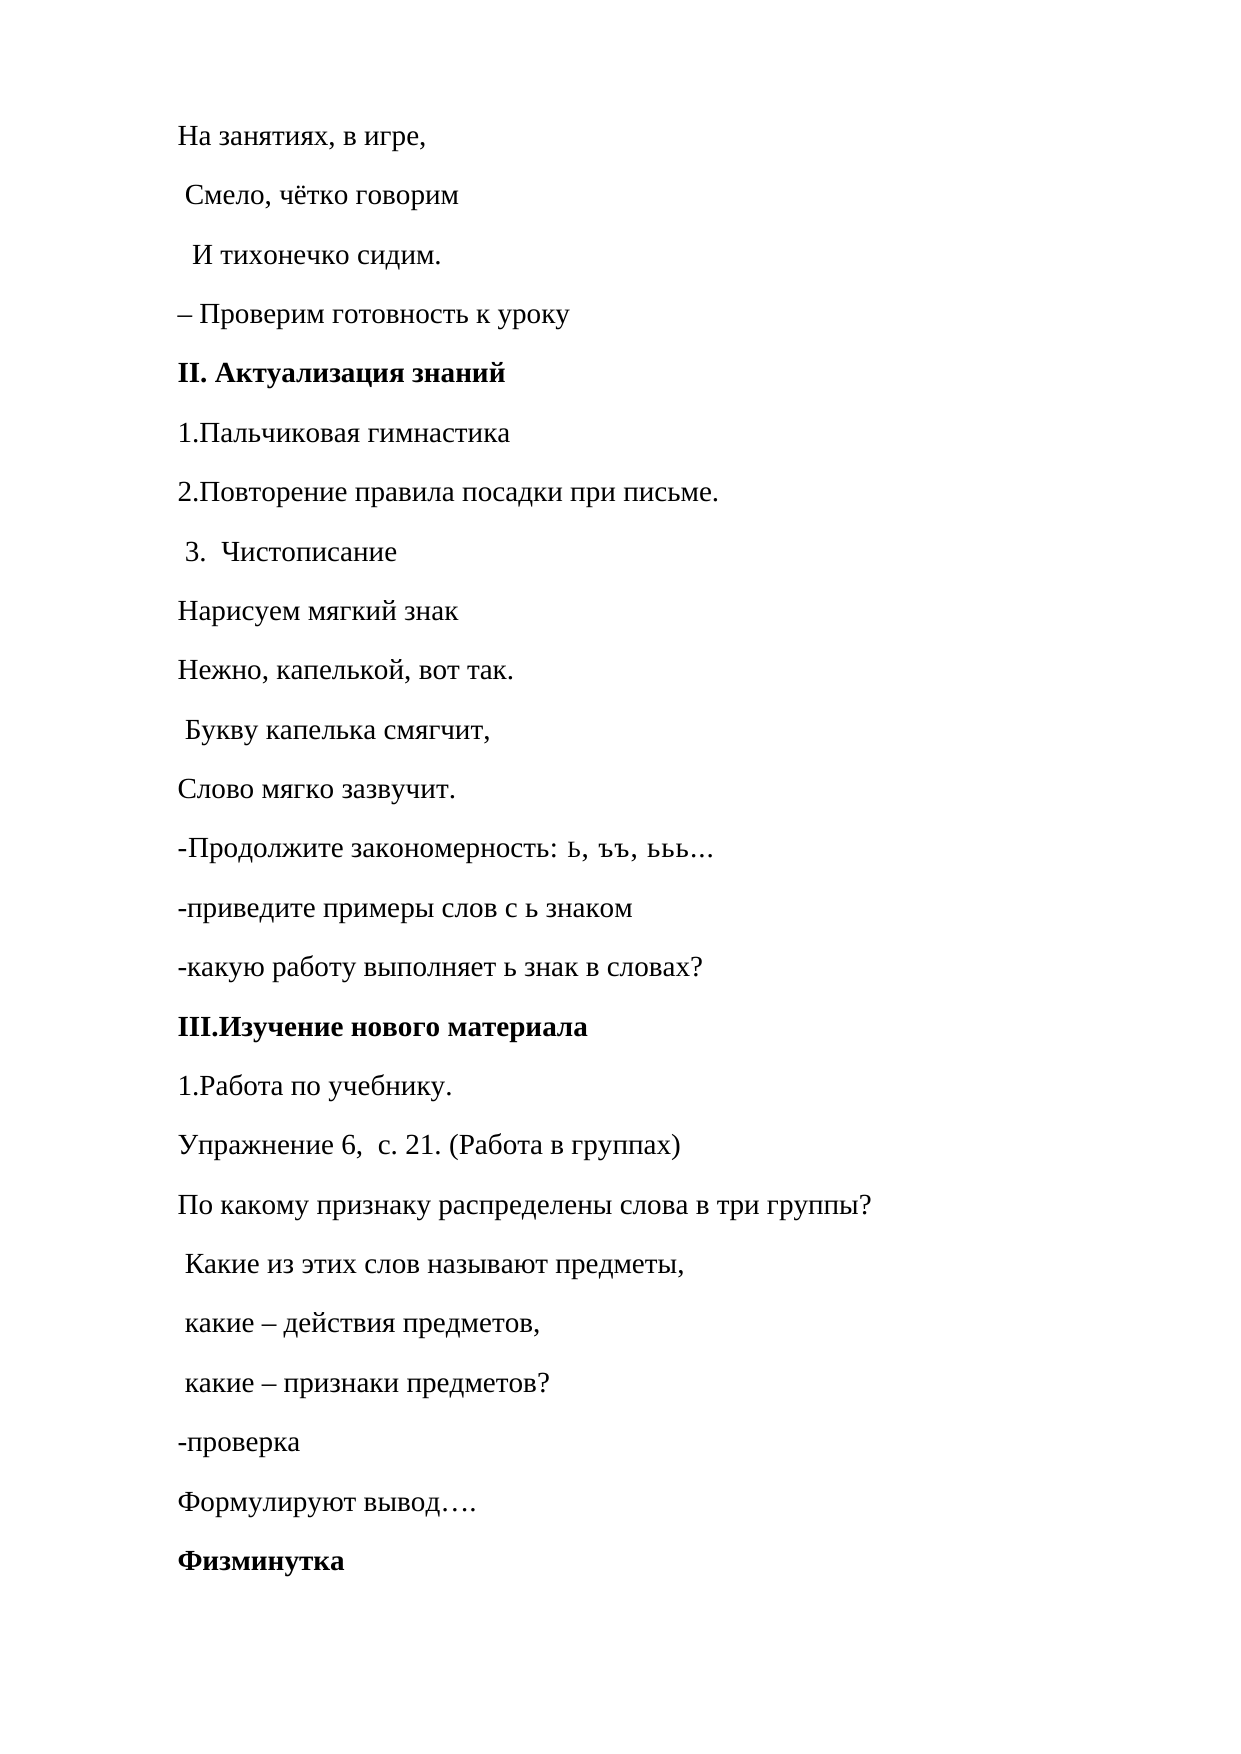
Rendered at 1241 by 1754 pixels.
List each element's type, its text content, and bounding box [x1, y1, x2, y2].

text -какую работу выполняет ь знак в словах? [177, 949, 1152, 983]
text Какие из этих слов называют предметы, [177, 1246, 1152, 1280]
text какие – признаки предметов? [177, 1365, 1152, 1398]
text Нарисуем мягкий знак [177, 593, 1152, 627]
text Упражнение 6, с. 21. (Работа в группах) [177, 1127, 1152, 1161]
text III.Изучение нового материала [177, 1009, 1152, 1042]
text 2.Повторение правила посадки при письме. [177, 474, 1152, 508]
text -проверка [177, 1424, 1152, 1458]
text – Проверим готовность к уроку [177, 296, 1152, 330]
text -приведите примеры слов с ь знаком [177, 890, 1152, 923]
text Физминутка [177, 1543, 1152, 1577]
text 1.Работа по учебнику. [177, 1068, 1152, 1102]
text Слово мягко зазвучит. [177, 771, 1152, 805]
text Букву капелька смягчит, [177, 712, 1152, 745]
text Смело, чётко говорим [177, 177, 1152, 211]
text Формулируют вывод…. [177, 1484, 1152, 1517]
text По какому признаку распределены слова в три группы? [177, 1187, 1152, 1220]
text -Продолжите закономерность: ь, ъъ, ььь... [177, 831, 1152, 864]
text II. Актуализация знаний [177, 356, 1152, 389]
text И тихонечко сидим. [177, 237, 1152, 270]
text какие – действия предметов, [177, 1306, 1152, 1339]
text Нежно, капелькой, вот так. [177, 652, 1152, 686]
text 1.Пальчиковая гимнастика [177, 415, 1152, 448]
text 3. Чистописание [177, 534, 1152, 567]
text На занятиях, в игре, [177, 118, 1152, 152]
